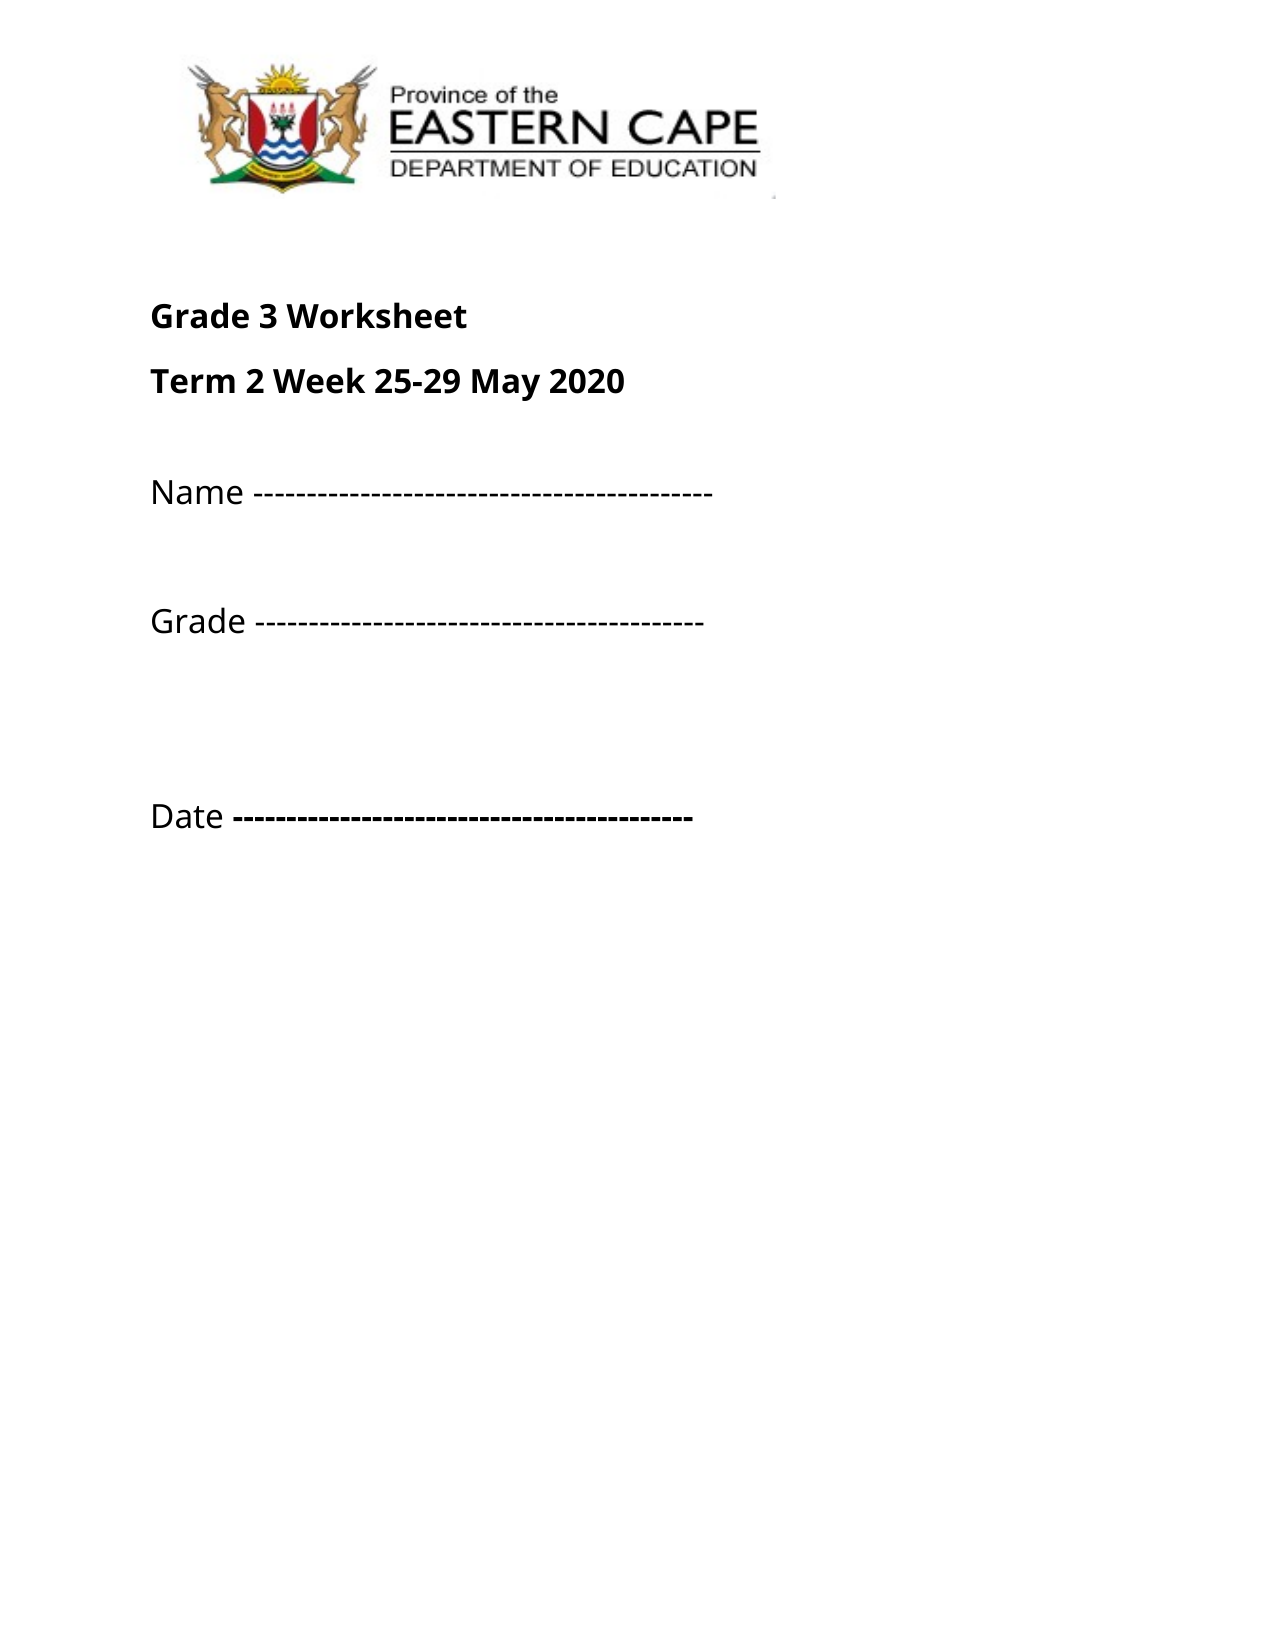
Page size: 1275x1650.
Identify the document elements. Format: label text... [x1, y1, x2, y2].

picture [150, 28, 776, 199]
text Date ------------------------------------------- [150, 792, 1125, 838]
text Grade 3 Worksheet [150, 293, 1125, 338]
text Term 2 Week 25-29 May 2020 [150, 357, 1125, 403]
text Name ------------------------------------------- [150, 468, 1125, 514]
text Grade ------------------------------------------ [150, 598, 1125, 643]
